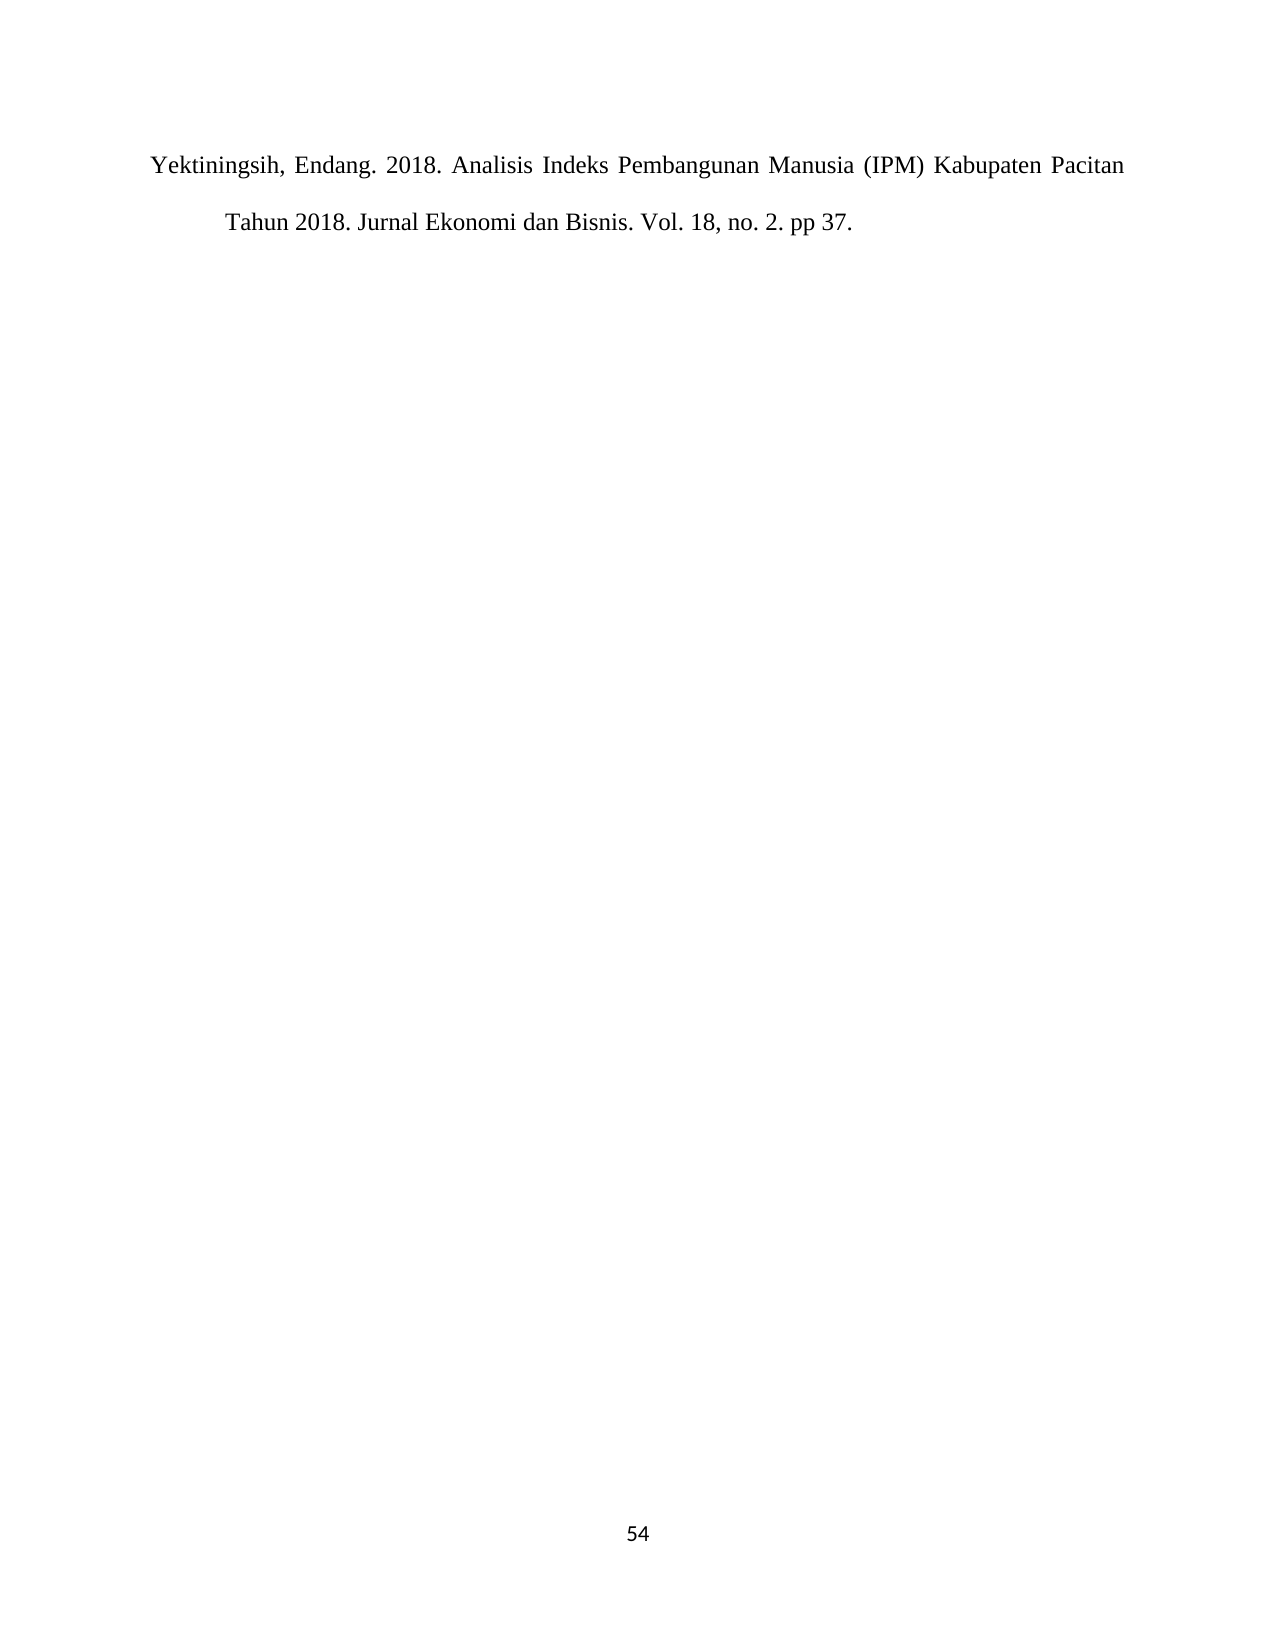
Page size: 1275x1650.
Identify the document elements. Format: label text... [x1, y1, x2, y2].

text Yektiningsih, Endang. 2018. Analisis Indeks Pembangunan Manusia (IPM) Kabupaten Pacitan Tahun 2018. Jurnal Ekonomi dan Bisnis. Vol. 18, no. 2. pp 37. [150, 150, 1125, 236]
